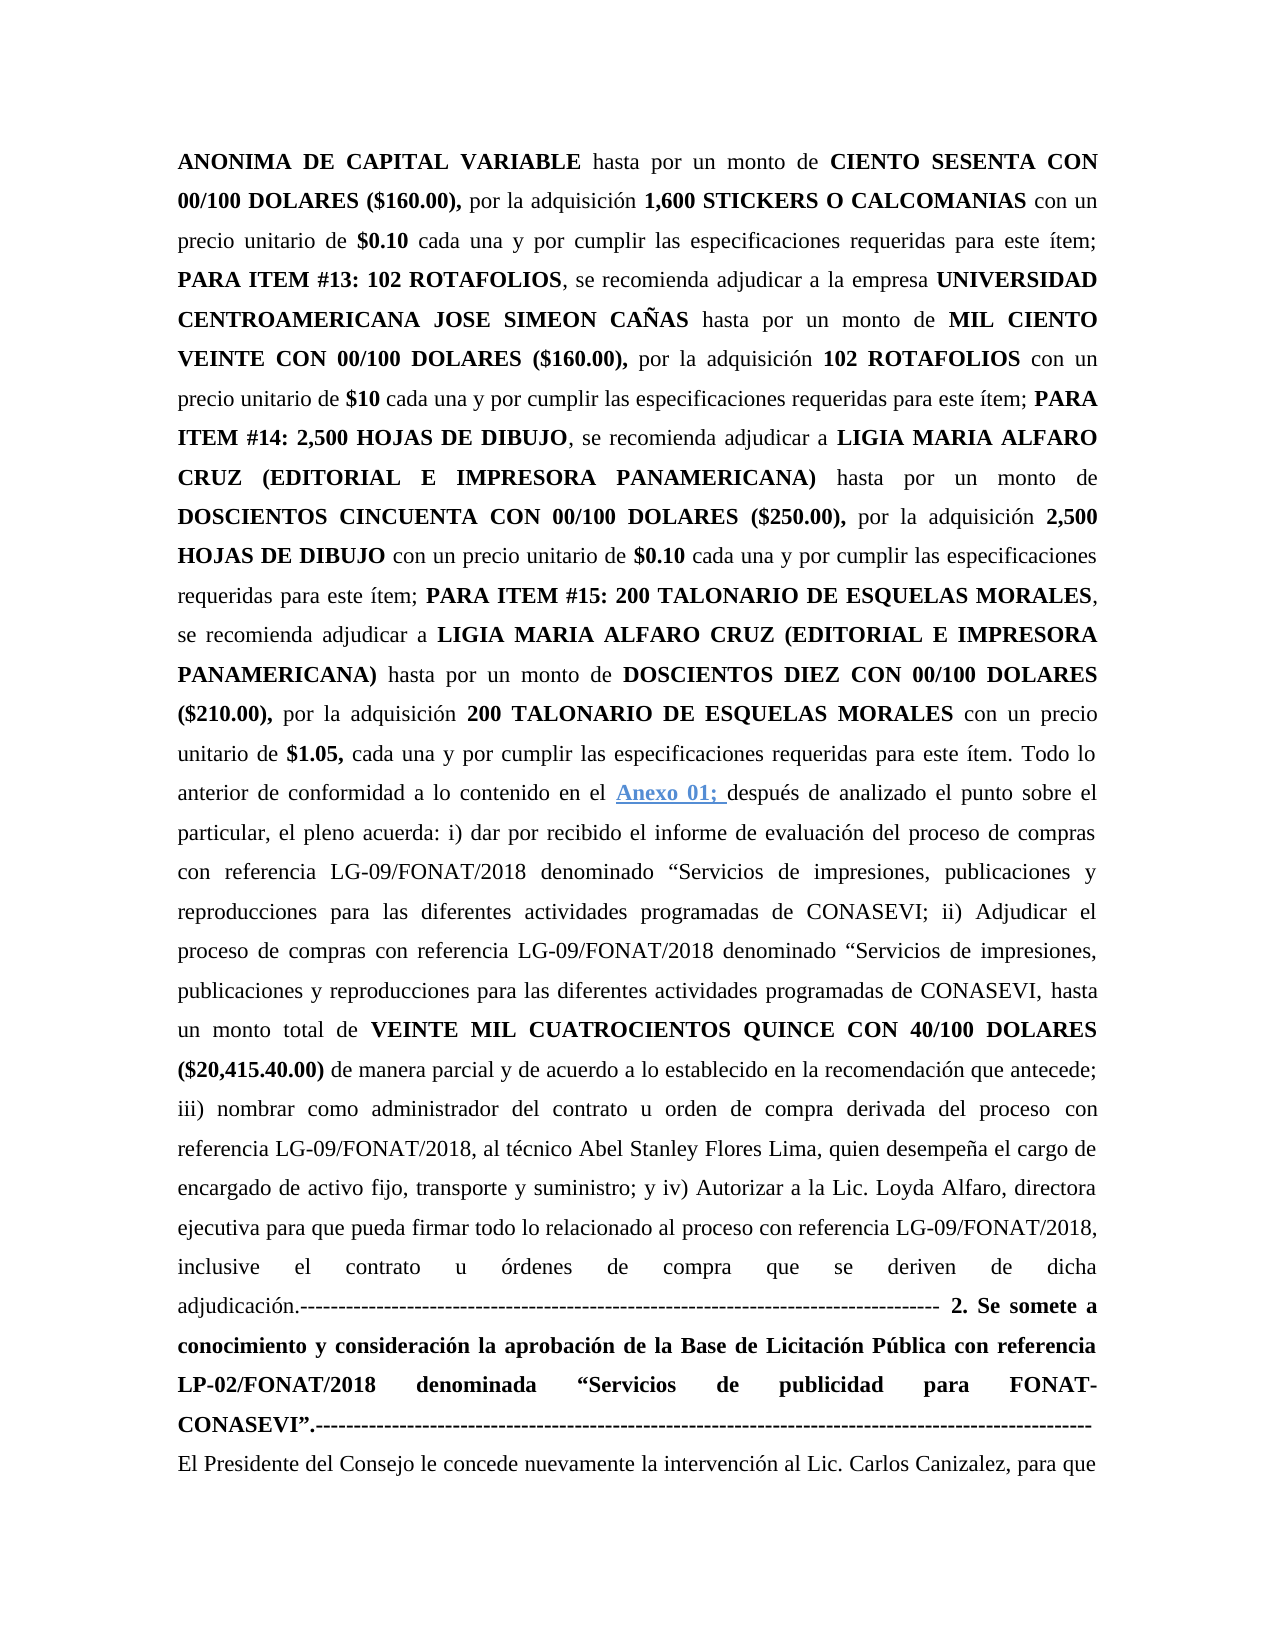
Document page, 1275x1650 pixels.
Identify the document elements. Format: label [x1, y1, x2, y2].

text [177, 148, 1098, 1477]
